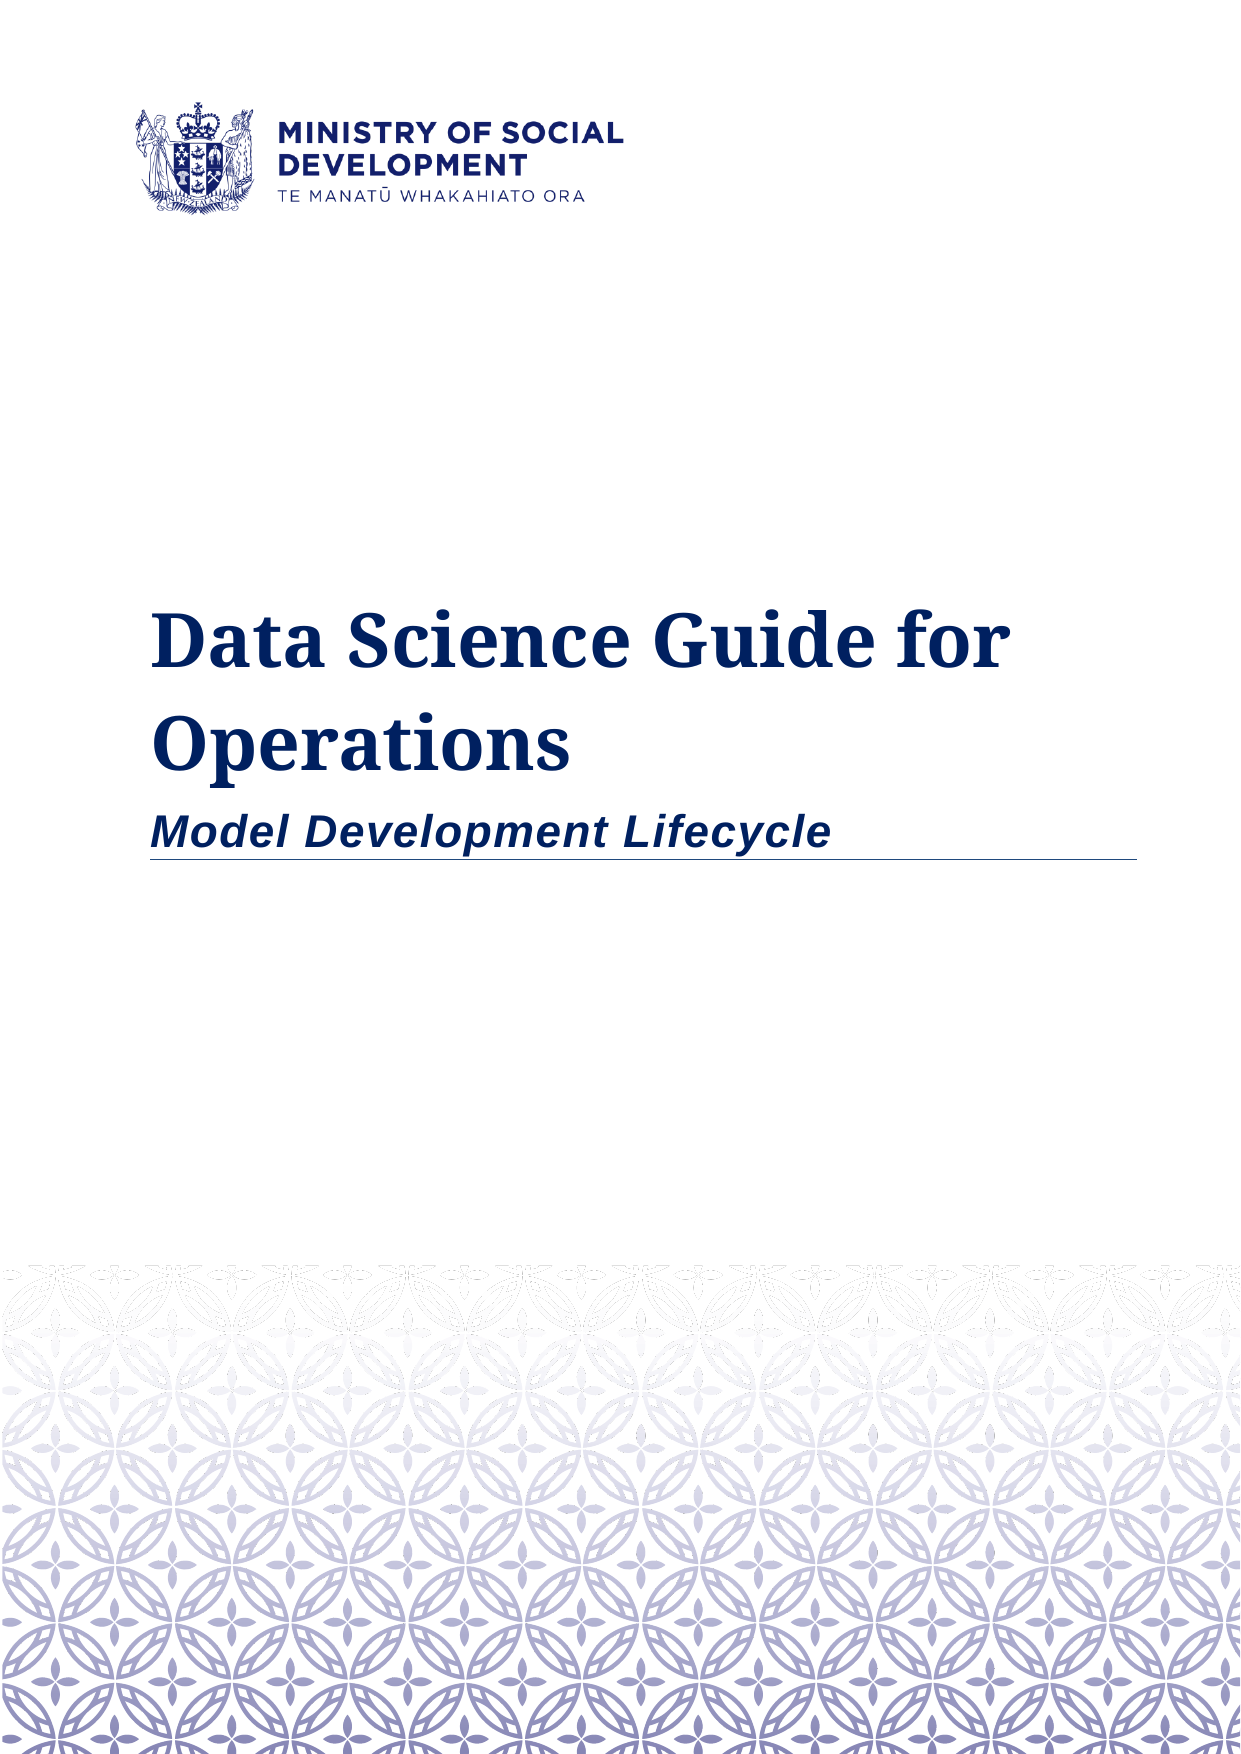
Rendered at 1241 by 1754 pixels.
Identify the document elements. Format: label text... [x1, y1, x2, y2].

picture [1, 1264, 1241, 1754]
text Data Science Guide for Operations [150, 587, 1137, 792]
text Model Development Lifecycle [150, 804, 1137, 859]
picture [131, 101, 625, 217]
